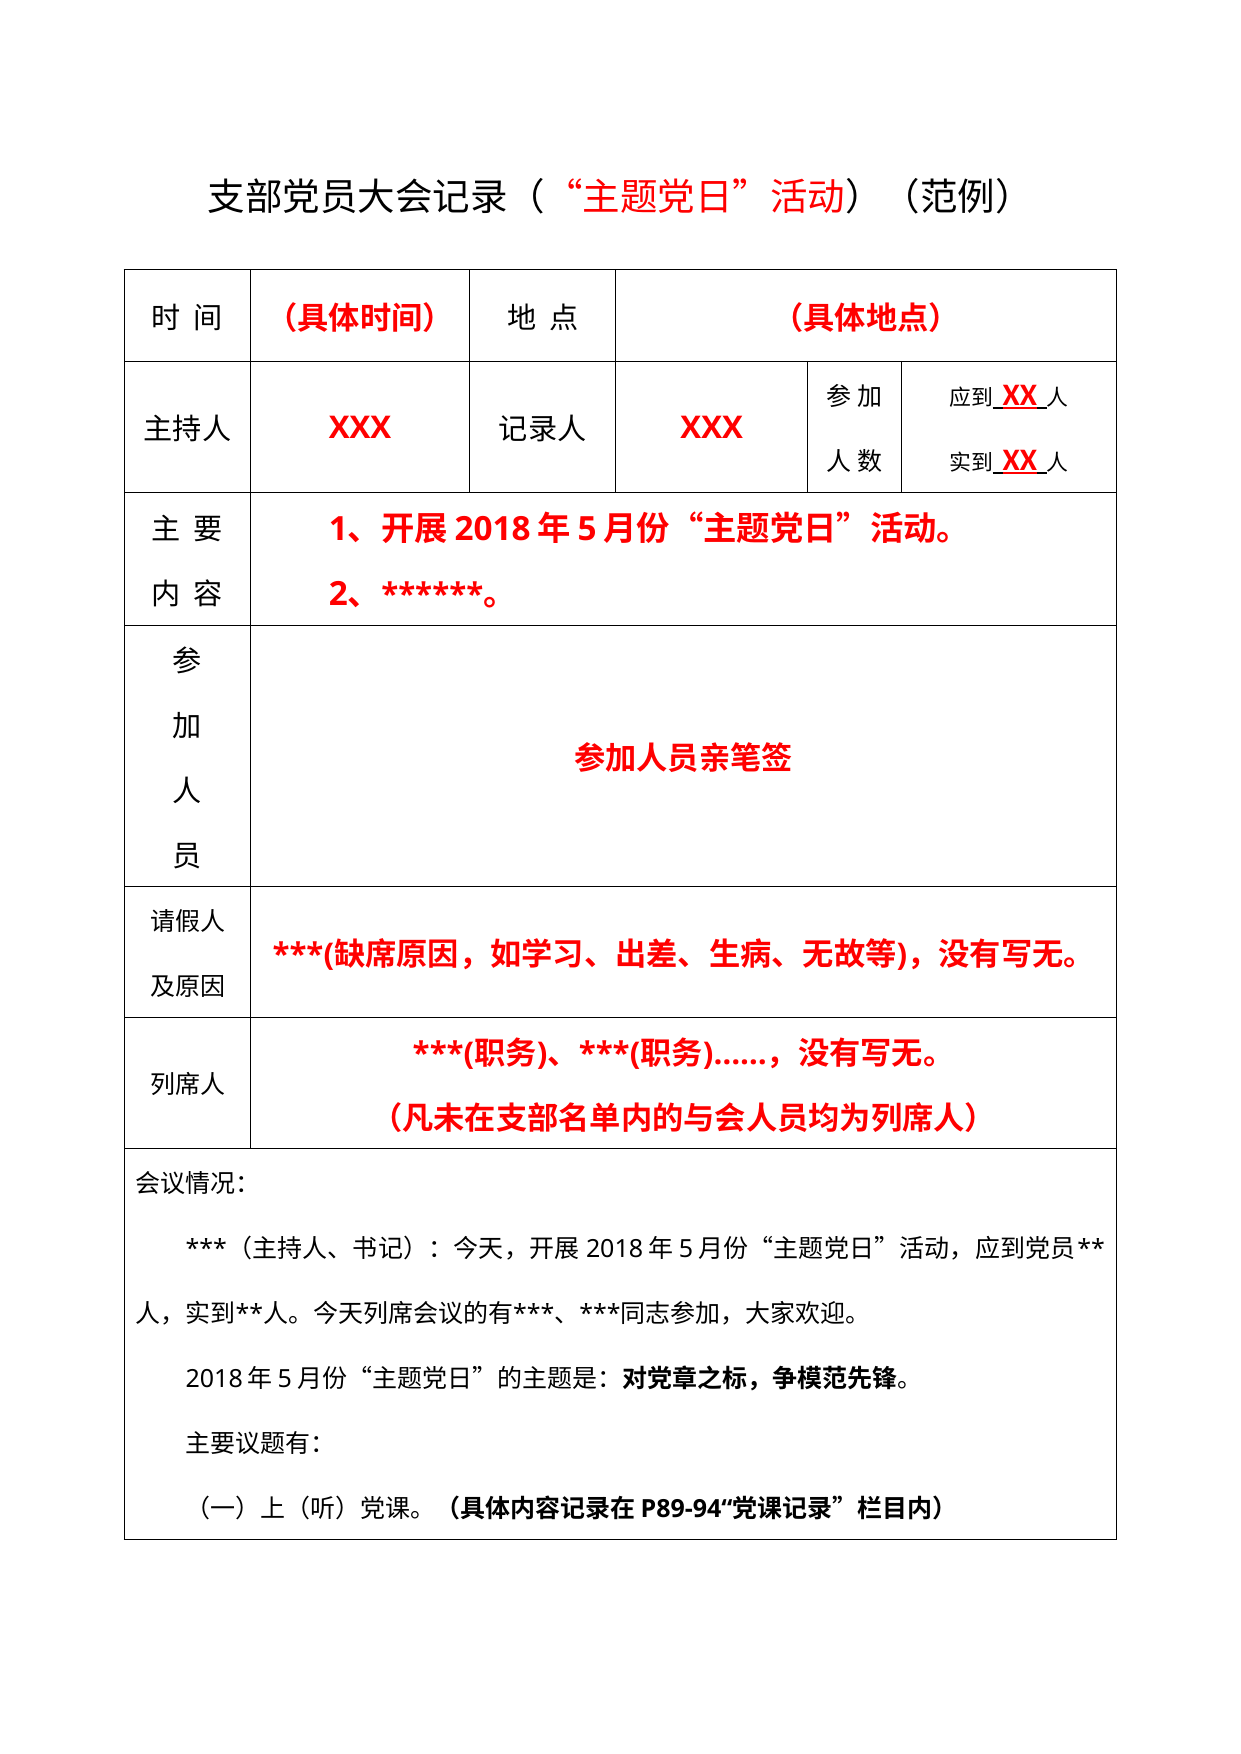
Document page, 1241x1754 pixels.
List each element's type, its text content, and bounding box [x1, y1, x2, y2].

table_cell 记录人 [470, 362, 615, 492]
table_header （具体地点） [616, 270, 1116, 361]
table_cell 参 加人 数 [808, 362, 901, 492]
table_cell 参 加 人 员 [125, 626, 250, 886]
table_cell XXX [616, 362, 807, 492]
table_cell 应到 XX 人 实到 XX 人 [902, 362, 1116, 492]
table_cell ***(职务)、***(职务)……，没有写无。 （凡未在支部名单内的与会人员均为列席人） [251, 1018, 1116, 1148]
table_header （具体时间） [251, 270, 469, 361]
table_cell ***(缺席原因，如学习、出差、生病、无故等)，没有写无。 [251, 887, 1116, 1017]
table_cell 列席人 [125, 1018, 250, 1148]
table_cell 请假人 及原因 [125, 887, 250, 1017]
table_cell 主持人 [125, 362, 250, 492]
table_header 时 间 [125, 270, 250, 361]
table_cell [125, 1149, 1116, 1539]
table_cell XXX [251, 362, 469, 492]
text 支部党员大会记录（“主题党日”活动）（范例） [162, 162, 1078, 227]
table_cell 1、开展2018年5月份“主题党日”活动。 2、******。 [251, 493, 1116, 625]
table_cell 参加人员亲笔签 [251, 626, 1116, 886]
table_header 地 点 [470, 270, 615, 361]
table_cell 主 要 内 容 [125, 493, 250, 625]
